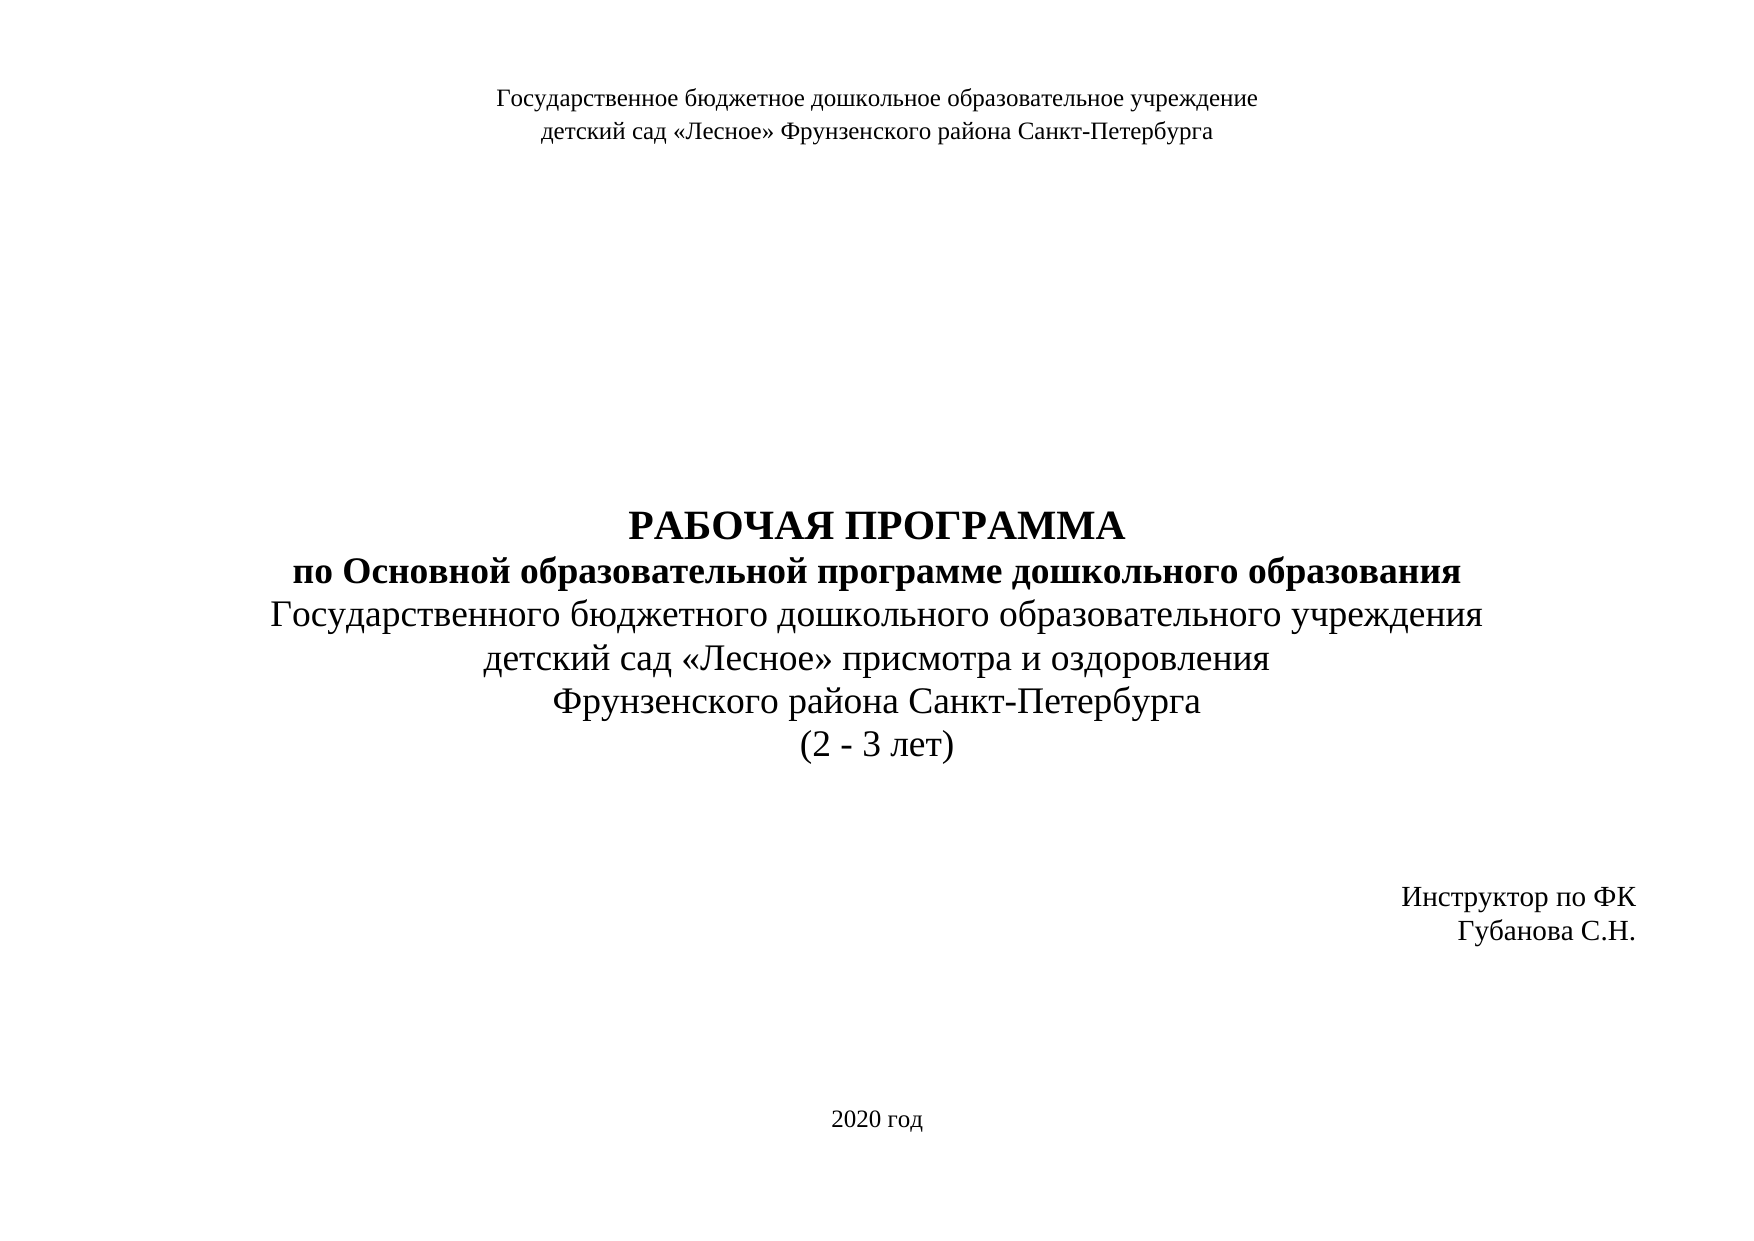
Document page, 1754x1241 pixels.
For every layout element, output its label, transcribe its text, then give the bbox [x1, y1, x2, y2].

text по Основной образовательной программе дошкольного образования [118, 549, 1636, 592]
text детский сад «Лесное» Фрунзенского района Санкт-Петербурга [118, 116, 1636, 145]
text Государственного бюджетного дошкольного образовательного учреждения [118, 592, 1636, 635]
text Фрунзенского района Санкт-Петербурга [118, 678, 1636, 721]
subtitle Государственное бюджетное дошкольное образовательное учреждение [118, 83, 1636, 112]
text (2 - 3 лет) [118, 721, 1636, 764]
text 2020 год [118, 1104, 1636, 1133]
text детский сад «Лесное» присмотра и оздоровления [118, 635, 1636, 678]
text Инструктор по ФК [118, 879, 1636, 913]
text Губанова С.Н. [118, 913, 1636, 946]
text РАБОЧАЯ ПРОГРАММА [118, 501, 1636, 549]
